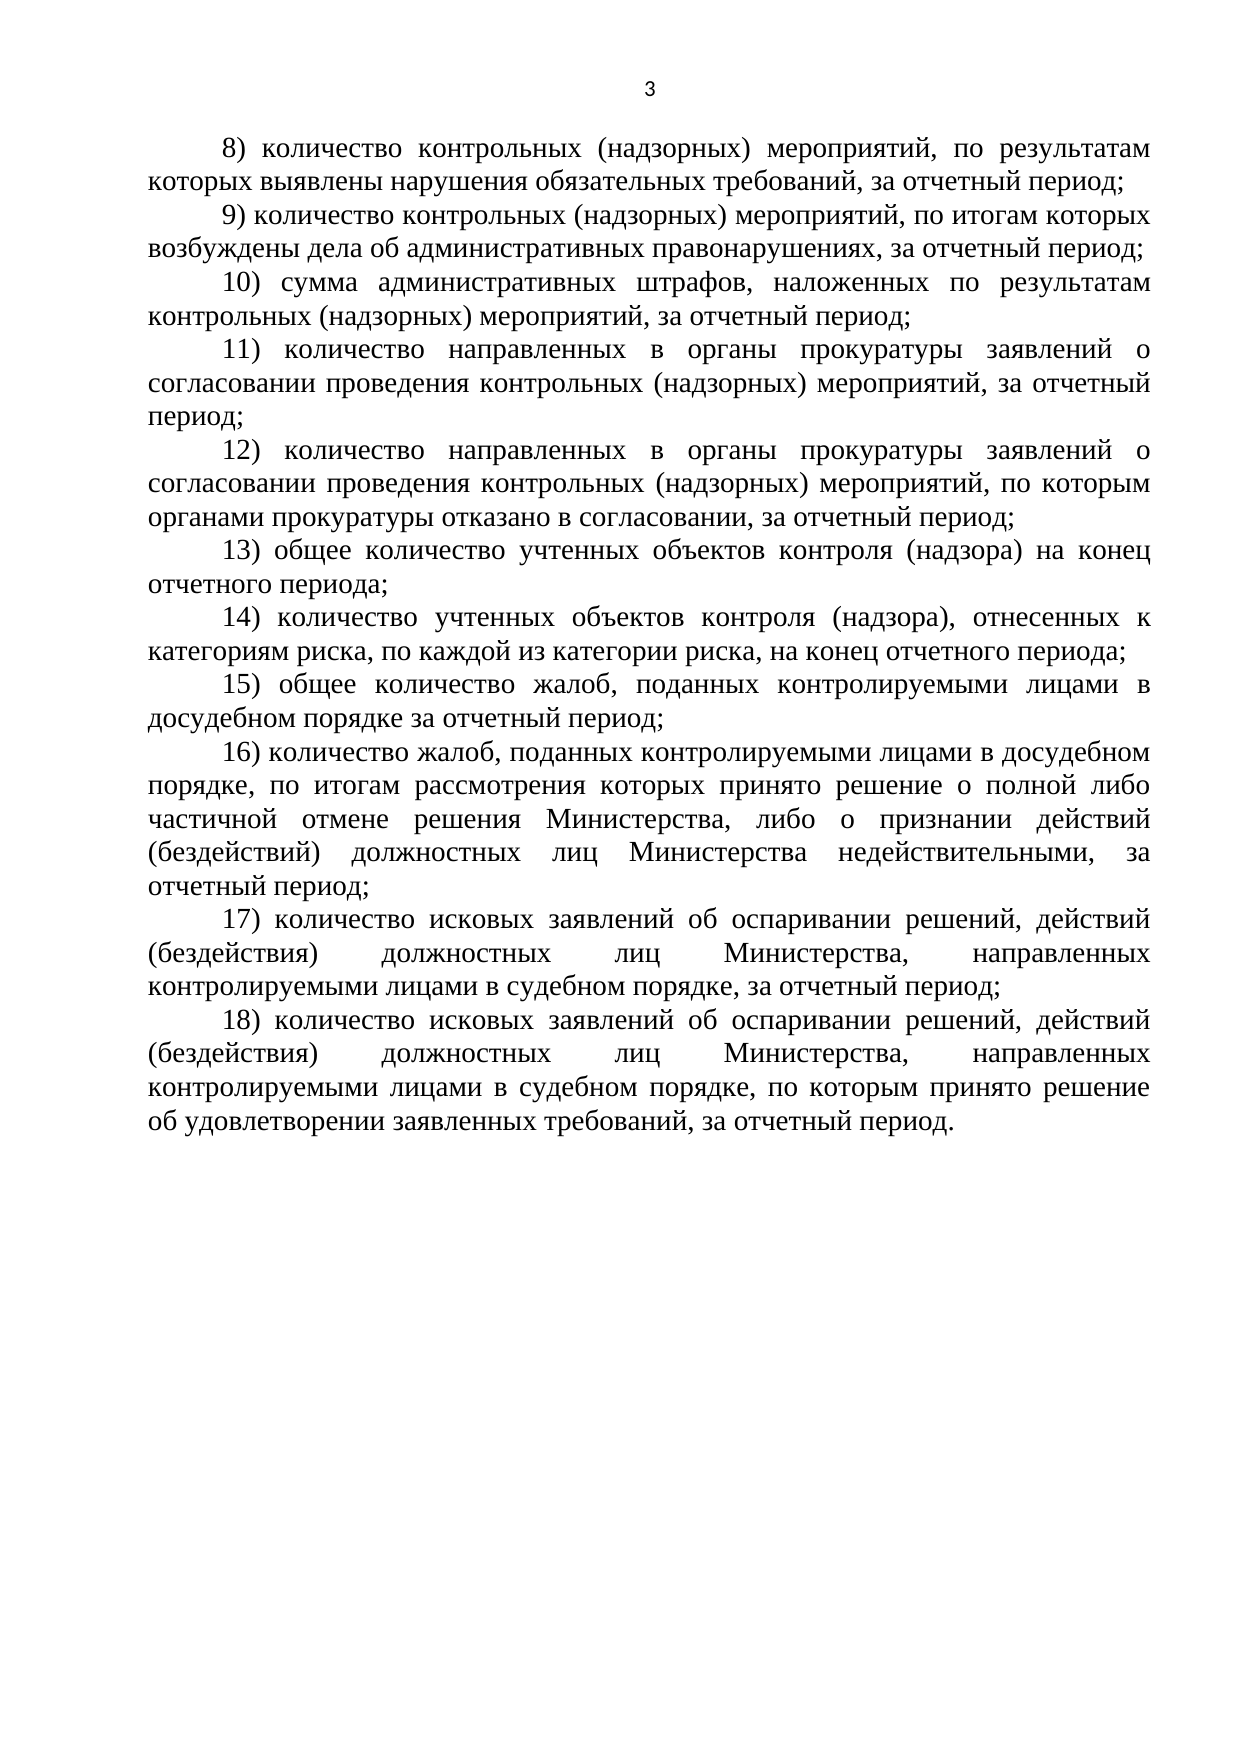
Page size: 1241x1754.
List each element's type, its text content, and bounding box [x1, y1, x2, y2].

text 13) общее количество учтенных объектов контроля (надзора) на конец отчетного периода; [148, 532, 1152, 599]
text 16) количество жалоб, поданных контролируемыми лицами в досудебном порядке, по итогам рассмотрения которых принято решение о полной либо частичной отмене решения Министерства, либо о признании действий (бездействий) должностных лиц Министерства недействительными, за отчетный период; [148, 734, 1152, 901]
text 9) количество контрольных (надзорных) мероприятий, по итогам которых возбуждены дела об административных правонарушениях, за отчетный период; [148, 197, 1152, 264]
text 8) количество контрольных (надзорных) мероприятий, по результатам которых выявлены нарушения обязательных требований, за отчетный период; [148, 130, 1152, 197]
text 17) количество исковых заявлений об оспаривании решений, действий (бездействия) должностных лиц Министерства, направленных контролируемыми лицами в судебном порядке, за отчетный период; [148, 901, 1152, 1002]
text 15) общее количество жалоб, поданных контролируемыми лицами в досудебном порядке за отчетный период; [148, 667, 1152, 734]
text 18) количество исковых заявлений об оспаривании решений, действий (бездействия) должностных лиц Министерства, направленных контролируемыми лицами в судебном порядке, по которым принято решение об удовлетворении заявленных требований, за отчетный период. [148, 1002, 1152, 1136]
text 12) количество направленных в органы прокуратуры заявлений о согласовании проведения контрольных (надзорных) мероприятий, по которым органами прокуратуры отказано в согласовании, за отчетный период; [148, 432, 1152, 532]
text 11) количество направленных в органы прокуратуры заявлений о согласовании проведения контрольных (надзорных) мероприятий, за отчетный период; [148, 331, 1152, 432]
text 14) количество учтенных объектов контроля (надзора), отнесенных к категориям риска, по каждой из категории риска, на конец отчетного периода; [148, 599, 1152, 667]
text 10) сумма административных штрафов, наложенных по результатам контрольных (надзорных) мероприятий, за отчетный период; [148, 264, 1152, 331]
